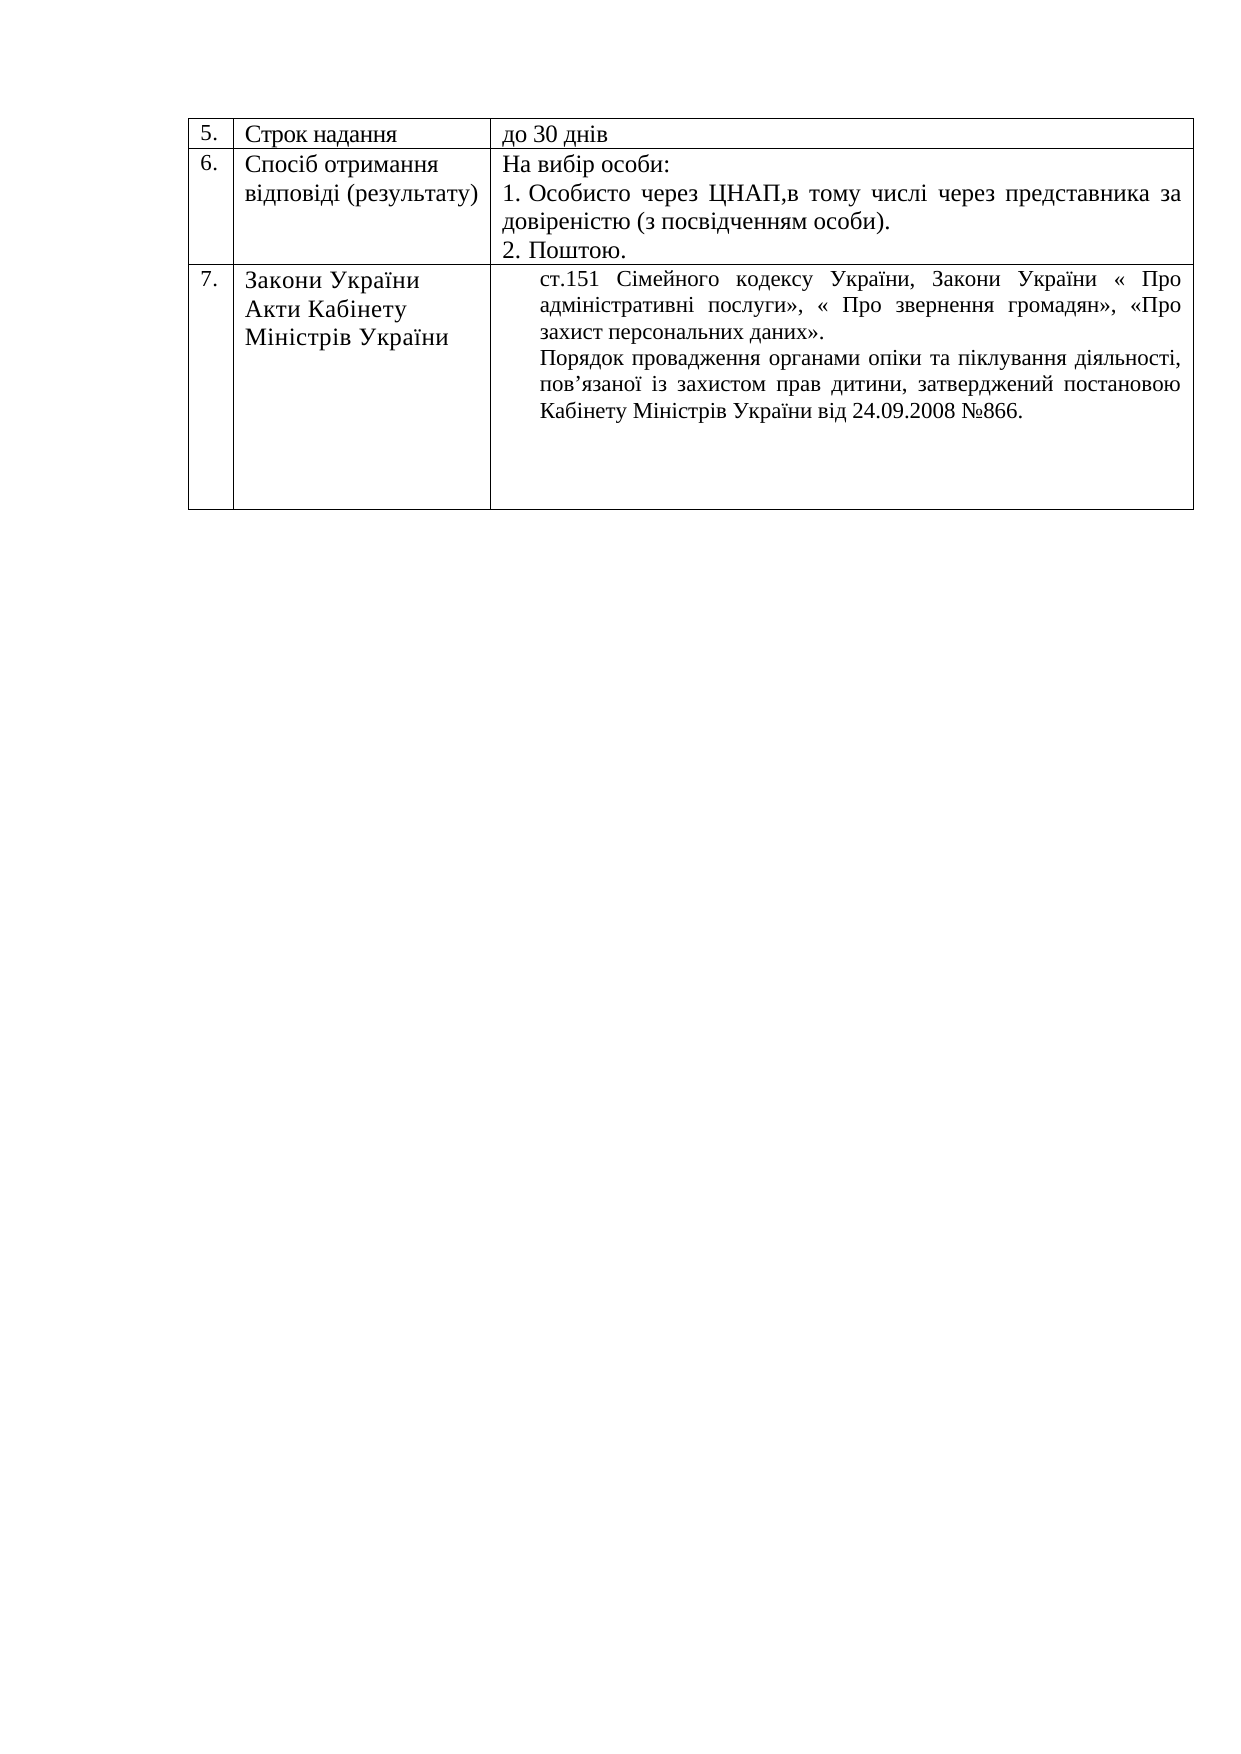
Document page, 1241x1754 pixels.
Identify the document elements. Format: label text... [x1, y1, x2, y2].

table_cell 7. [189, 265, 233, 509]
table_cell На вибір особи: Особисто через ЦНАП,в тому числі через представника за довіреністю (з посвідченням особи). Поштою. [491, 149, 1193, 264]
table_cell ст.151 Сімейного кодексу України, Закони України « Про адміністративні послуги», « Про звернення громадян», «Про захист персональних даних». Порядок провадження органами опіки та піклування діяльності, пов’язаної із захистом прав дитини, затверджений постановою Кабінету Міністрів України від 24.09.2008 №866. [491, 265, 1193, 509]
table_cell 6. [189, 149, 233, 264]
table_cell Строк надання [234, 119, 490, 148]
table_cell 5. [189, 119, 233, 148]
table_cell Спосіб отримання відповіді (результату) [234, 149, 490, 264]
table_cell Закони України Акти Кабінету Міністрів України [234, 265, 490, 509]
